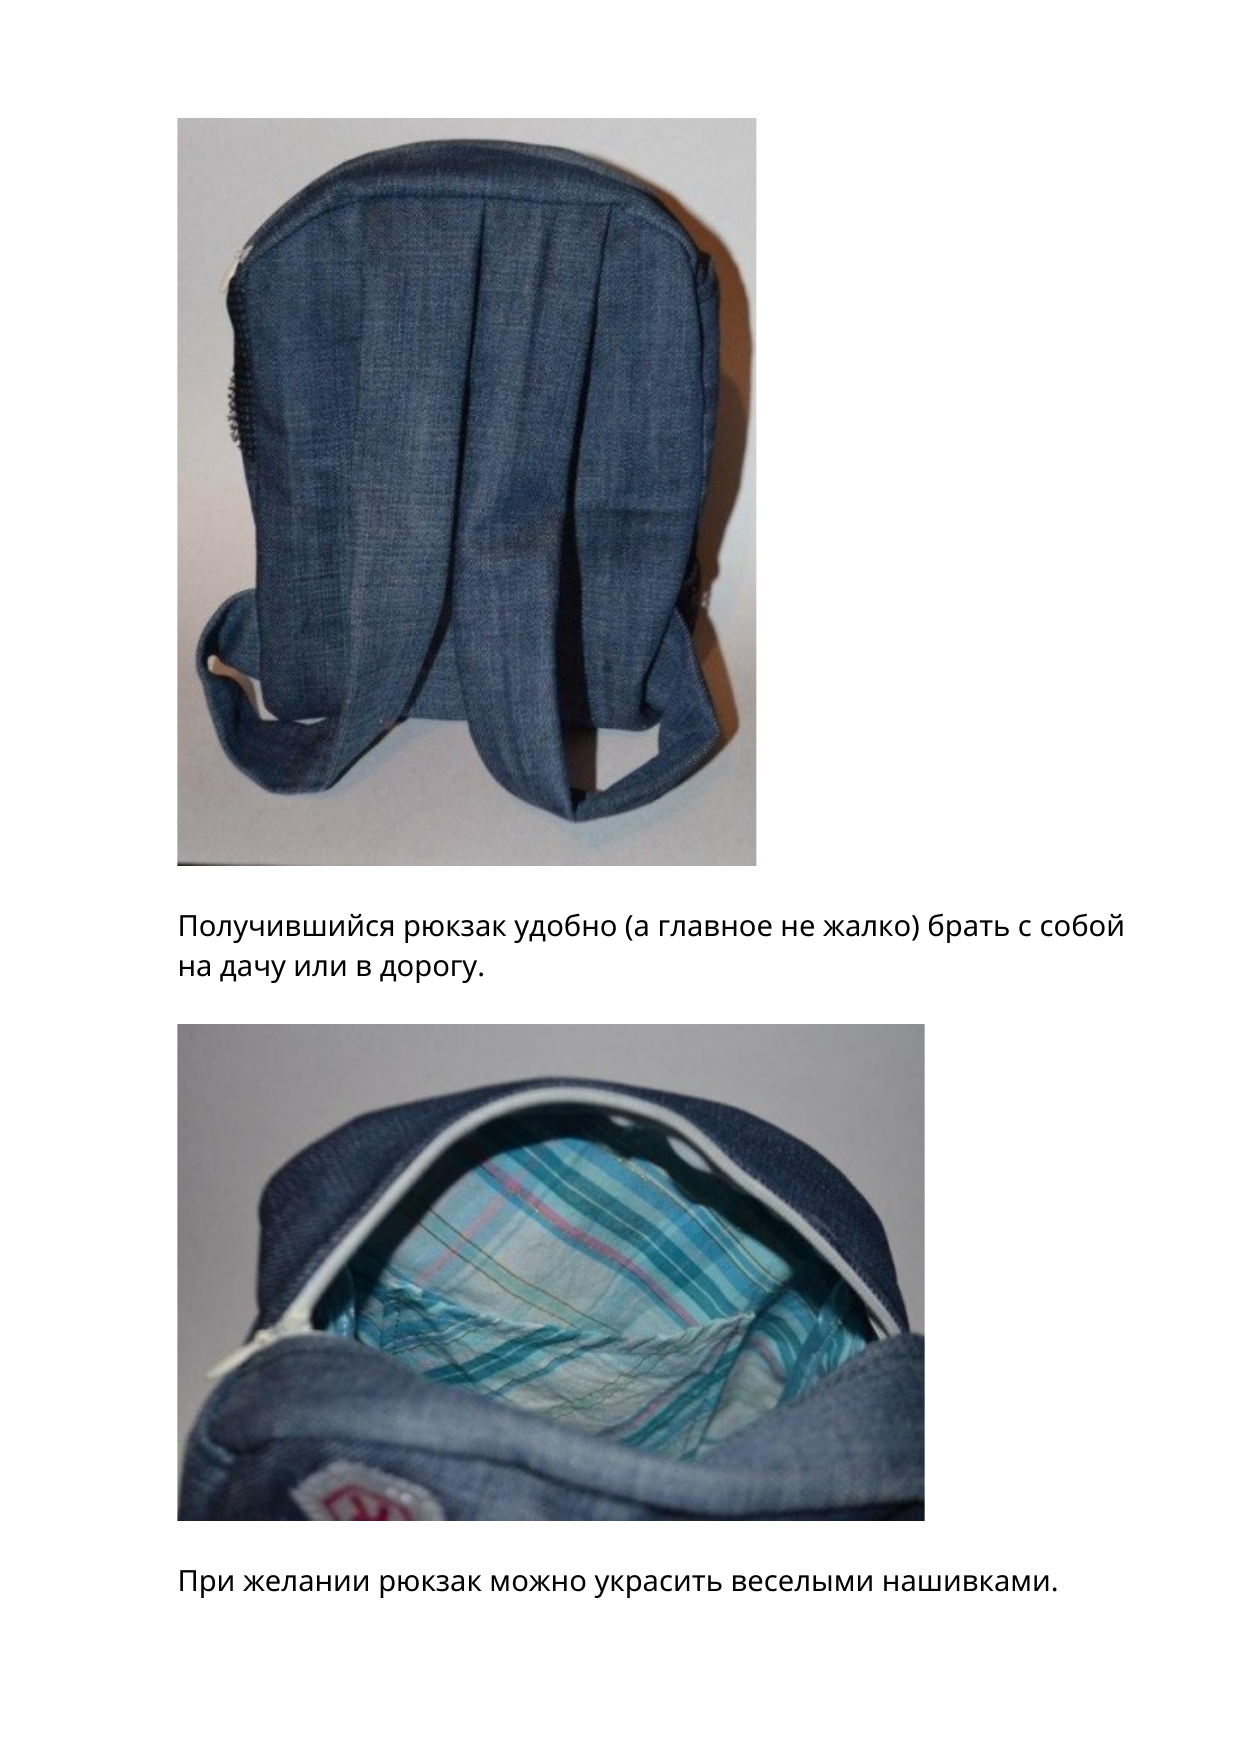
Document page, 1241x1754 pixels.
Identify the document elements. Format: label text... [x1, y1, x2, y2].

picture [177, 118, 757, 866]
picture [177, 1024, 925, 1521]
